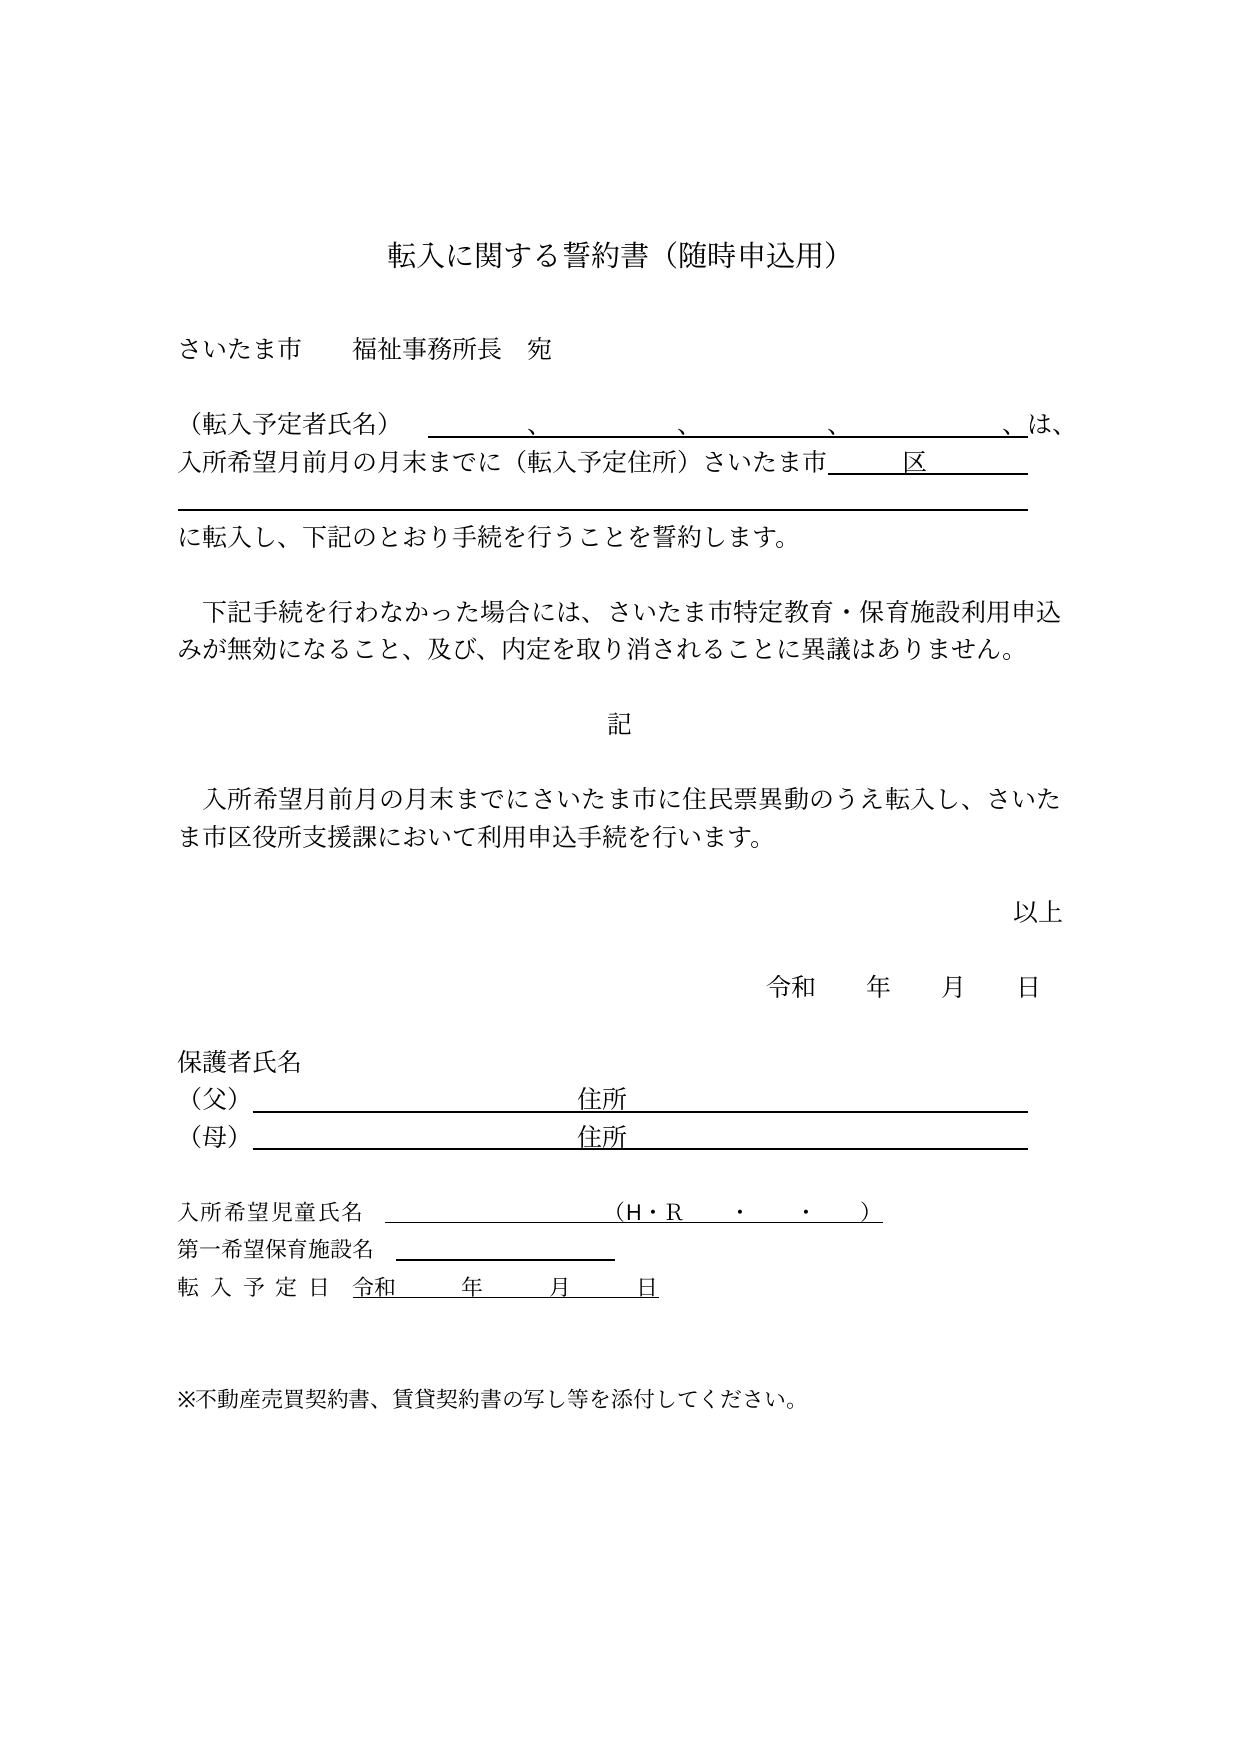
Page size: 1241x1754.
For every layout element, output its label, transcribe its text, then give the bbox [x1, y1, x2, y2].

text 令和 年 月 日 [177, 967, 1041, 1004]
subtitle 記 [177, 704, 1063, 742]
text 転入に関する誓約書（随時申込用） [177, 217, 1063, 292]
text （父） 住所 [177, 1079, 1041, 1117]
text ※不動産売買契約書、賃貸契約書の写し等を添付してください。 [177, 1379, 1063, 1417]
text 入所希望月前月の月末までにさいたま市に住民票異動のうえ転入し、さいたま市区役所支援課において利用申込手続を行います。 [177, 779, 1063, 854]
text （母） 住所 [177, 1117, 1041, 1154]
text 保護者氏名 [177, 1042, 1041, 1079]
text に転入し、下記のとおり手続を行うことを誓約します。 [177, 517, 1063, 554]
text 転入予定日 令和 年 月 日 [177, 1267, 1063, 1304]
text 以上 [177, 892, 1063, 929]
text 下記手続を行わなかった場合には、さいたま市特定教育・保育施設利用申込みが無効になること、及び、内定を取り消されることに異議はありません。 [177, 592, 1063, 667]
text 第一希望保育施設名 [177, 1229, 1063, 1267]
text 入所希望児童氏名 （H・Ｒ ・ ・ ） [177, 1192, 1063, 1229]
text さいたま市 福祉事務所長 宛 [177, 329, 1063, 367]
text （転入予定者氏名） 、 、 、 、は、 [177, 404, 1063, 442]
text 入所希望月前月の月末までに（転入予定住所）さいたま市 区 [177, 442, 1063, 479]
